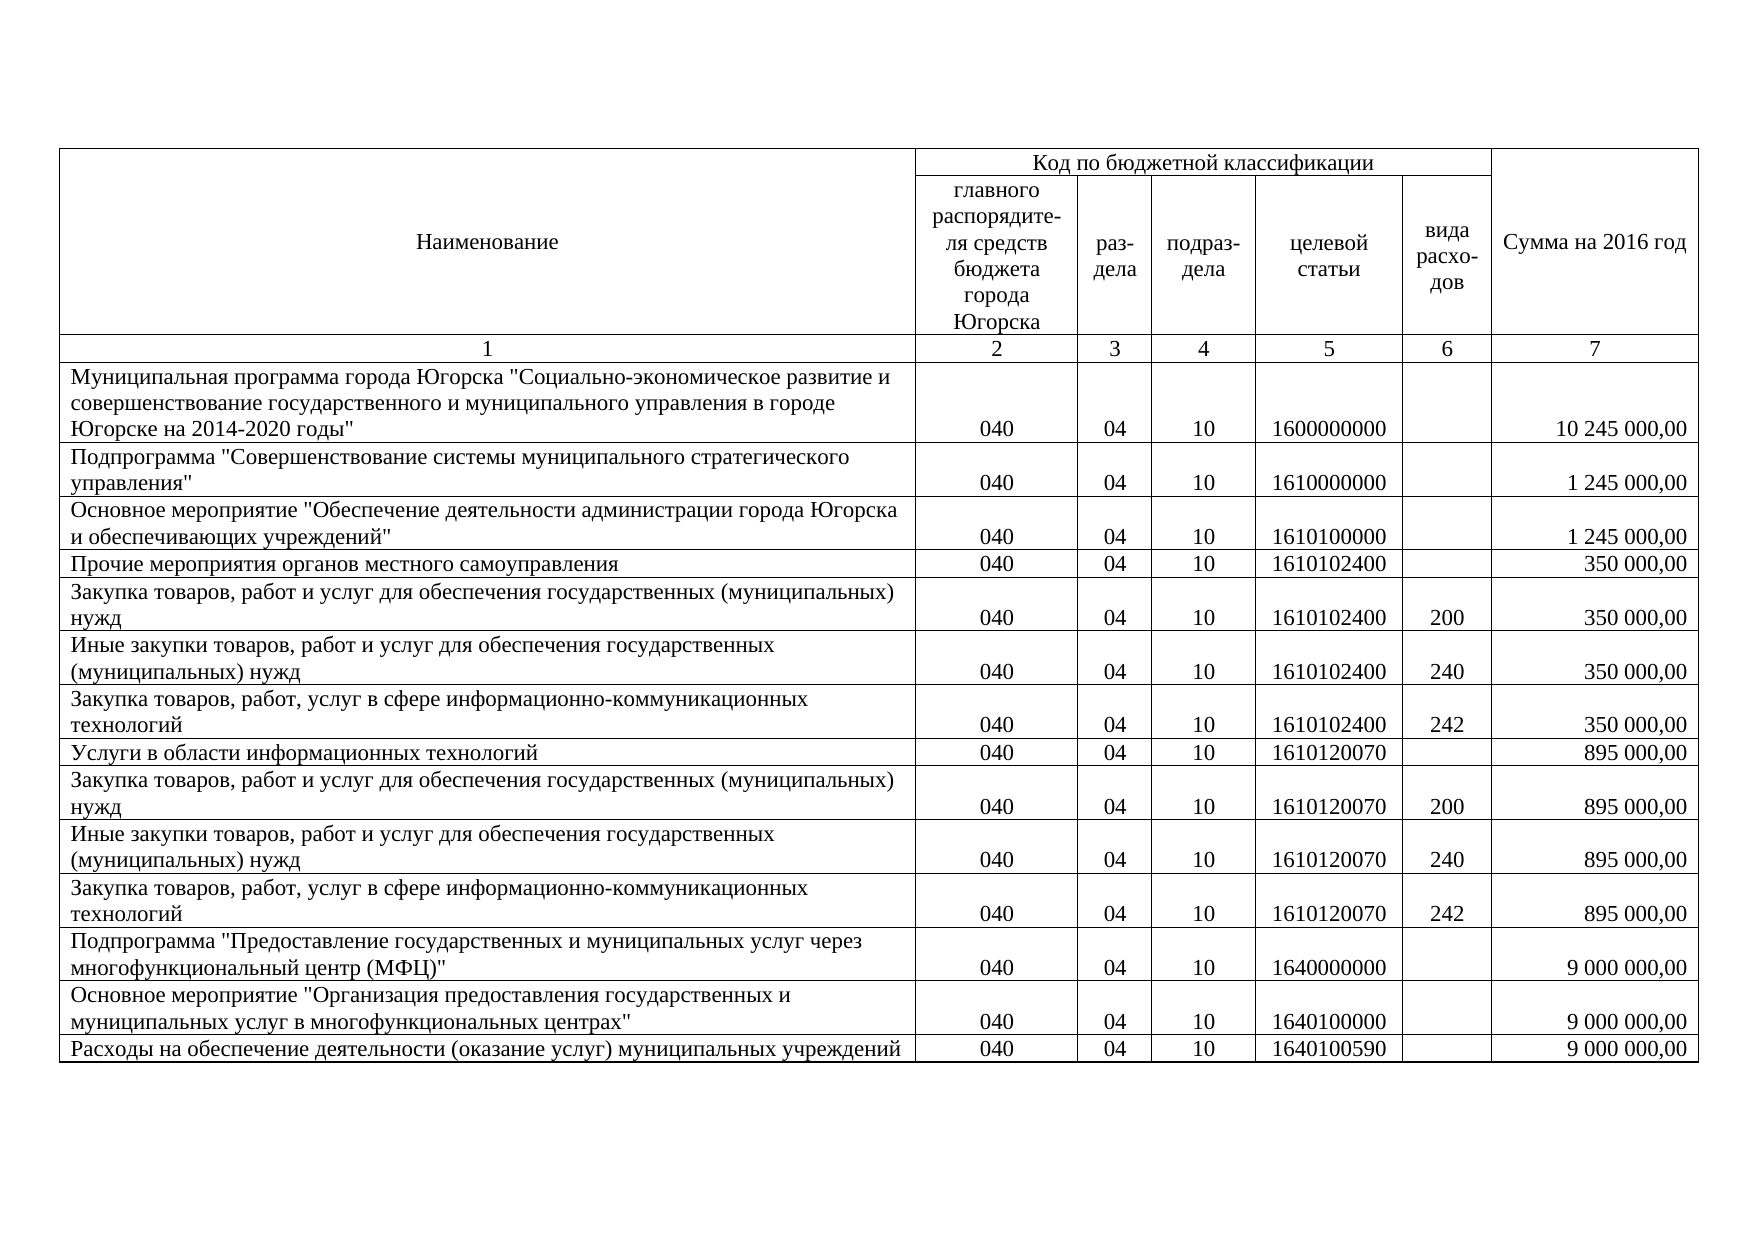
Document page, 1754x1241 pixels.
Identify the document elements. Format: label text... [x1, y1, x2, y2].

table_cell 10 [1152, 631, 1255, 684]
table_header Наименование [60, 149, 915, 334]
table_cell 5 [1256, 335, 1402, 362]
table_cell Закупка товаров, работ, услуг в сфере информационно-коммуникационных технологий [60, 874, 915, 927]
table_cell Закупка товаров, работ и услуг для обеспечения государственных (муниципальных) нужд [60, 766, 915, 819]
table_cell 04 [1078, 766, 1151, 819]
table_cell 10 [1152, 685, 1255, 738]
table_cell 350 000,00 [1492, 631, 1698, 684]
table_cell 040 [916, 928, 1077, 980]
table_cell 04 [1078, 363, 1151, 442]
table_cell 04 [1078, 631, 1151, 684]
table_cell 10 245 000,00 [1492, 363, 1698, 442]
table_cell 040 [916, 820, 1077, 873]
table_cell 1610102400 [1256, 685, 1402, 738]
table_cell 9 000 000,00 [1492, 928, 1698, 980]
table_cell 1610000000 [1256, 443, 1402, 496]
table_cell главного распорядите-ля средств бюджета города Югорска [916, 176, 1077, 334]
table_cell [1403, 981, 1491, 1034]
table_cell целевой статьи [1256, 176, 1402, 334]
table_cell Расходы на обеспечение деятельности (оказание услуг) муниципальных учреждений [60, 1035, 915, 1061]
table_cell 04 [1078, 820, 1151, 873]
table_cell 895 000,00 [1492, 820, 1698, 873]
table_cell 04 [1078, 497, 1151, 549]
table_cell 04 [1078, 685, 1151, 738]
table_cell 10 [1152, 874, 1255, 927]
table_cell 350 000,00 [1492, 685, 1698, 738]
table_cell 10 [1152, 1035, 1255, 1061]
table_cell 04 [1078, 443, 1151, 496]
table_cell 1610120070 [1256, 766, 1402, 819]
table_cell 240 [1403, 820, 1491, 873]
table_cell 040 [916, 363, 1077, 442]
table_cell 1640100590 [1256, 1035, 1402, 1061]
table_cell вида расхо-дов [1403, 176, 1491, 334]
table_cell 10 [1152, 550, 1255, 577]
table_cell [1403, 363, 1491, 442]
table_cell 040 [916, 874, 1077, 927]
table_cell раз-дела [1078, 176, 1151, 334]
table_cell 895 000,00 [1492, 874, 1698, 927]
table_cell 1610120070 [1256, 820, 1402, 873]
table_cell 1610100000 [1256, 497, 1402, 549]
table_cell 04 [1078, 981, 1151, 1034]
table_cell 1 245 000,00 [1492, 497, 1698, 549]
table_cell Муниципальная программа города Югорска "Социально-экономическое развитие и совершенствование государственного и муниципального управления в городе Югорске на 2014-2020 годы" [60, 363, 915, 442]
table_cell 10 [1152, 766, 1255, 819]
table_cell 040 [916, 739, 1077, 765]
table_cell Подпрограмма "Совершенствование системы муниципального стратегического управления" [60, 443, 915, 496]
table_cell 04 [1078, 874, 1151, 927]
table_cell 10 [1152, 363, 1255, 442]
table_cell 1610120070 [1256, 739, 1402, 765]
table_cell Основное мероприятие "Организация предоставления государственных и муниципальных услуг в многофункциональных центрах" [60, 981, 915, 1034]
table_header Сумма на 2016 год [1492, 149, 1698, 334]
table_cell 1600000000 [1256, 363, 1402, 442]
table_cell 9 000 000,00 [1492, 981, 1698, 1034]
table_cell 1610102400 [1256, 550, 1402, 577]
table_header Код по бюджетной классификации [916, 149, 1491, 175]
table_cell 895 000,00 [1492, 766, 1698, 819]
table_cell 895 000,00 [1492, 739, 1698, 765]
table_cell 350 000,00 [1492, 578, 1698, 630]
table_cell Услуги в области информационных технологий [60, 739, 915, 765]
table_cell 3 [1078, 335, 1151, 362]
table_cell [1403, 550, 1491, 577]
table_cell 1640100000 [1256, 981, 1402, 1034]
table_cell 040 [916, 685, 1077, 738]
table_cell 040 [916, 1035, 1077, 1061]
table_cell 040 [916, 578, 1077, 630]
table_cell Подпрограмма "Предоставление государственных и муниципальных услуг через многофункциональный центр (МФЦ)" [60, 928, 915, 980]
table_cell 040 [916, 766, 1077, 819]
table_cell Основное мероприятие "Обеспечение деятельности администрации города Югорска и обеспечивающих учреждений" [60, 497, 915, 549]
table_cell 2 [916, 335, 1077, 362]
table_cell 04 [1078, 928, 1151, 980]
table_cell Закупка товаров, работ, услуг в сфере информационно-коммуникационных технологий [60, 685, 915, 738]
table_cell [1403, 928, 1491, 980]
table_cell 04 [1078, 578, 1151, 630]
table_cell [1403, 497, 1491, 549]
table_cell Иные закупки товаров, работ и услуг для обеспечения государственных (муниципальных) нужд [60, 631, 915, 684]
table_cell 7 [1492, 335, 1698, 362]
table_cell 350 000,00 [1492, 550, 1698, 577]
table_cell 9 000 000,00 [1492, 1035, 1698, 1061]
table_cell 10 [1152, 981, 1255, 1034]
table_cell 1640000000 [1256, 928, 1402, 980]
table_cell 040 [916, 631, 1077, 684]
table_cell [1403, 443, 1491, 496]
table_cell 240 [1403, 631, 1491, 684]
table_cell 6 [1403, 335, 1491, 362]
table_cell 1610102400 [1256, 631, 1402, 684]
table_cell Иные закупки товаров, работ и услуг для обеспечения государственных (муниципальных) нужд [60, 820, 915, 873]
table_cell 200 [1403, 766, 1491, 819]
table_cell 04 [1078, 550, 1151, 577]
table_cell 1610120070 [1256, 874, 1402, 927]
table_cell 04 [1078, 1035, 1151, 1061]
table_cell 1610102400 [1256, 578, 1402, 630]
table_cell 10 [1152, 928, 1255, 980]
table_cell Прочие мероприятия органов местного самоуправления [60, 550, 915, 577]
table_cell 1 245 000,00 [1492, 443, 1698, 496]
table_cell 4 [1152, 335, 1255, 362]
table_cell 10 [1152, 497, 1255, 549]
table_cell 040 [916, 981, 1077, 1034]
table_cell 200 [1403, 578, 1491, 630]
table_cell [1403, 739, 1491, 765]
table_cell 242 [1403, 874, 1491, 927]
table_cell подраз-дела [1152, 176, 1255, 334]
table_cell 1 [60, 335, 915, 362]
table_cell 04 [1078, 739, 1151, 765]
table_cell 040 [916, 443, 1077, 496]
table_cell 242 [1403, 685, 1491, 738]
table_cell Закупка товаров, работ и услуг для обеспечения государственных (муниципальных) нужд [60, 578, 915, 630]
table_cell [1403, 1035, 1491, 1061]
table_cell 040 [916, 497, 1077, 549]
table_cell 10 [1152, 820, 1255, 873]
table_cell 10 [1152, 443, 1255, 496]
table_cell 10 [1152, 578, 1255, 630]
table_cell 10 [1152, 739, 1255, 765]
table_cell 040 [916, 550, 1077, 577]
